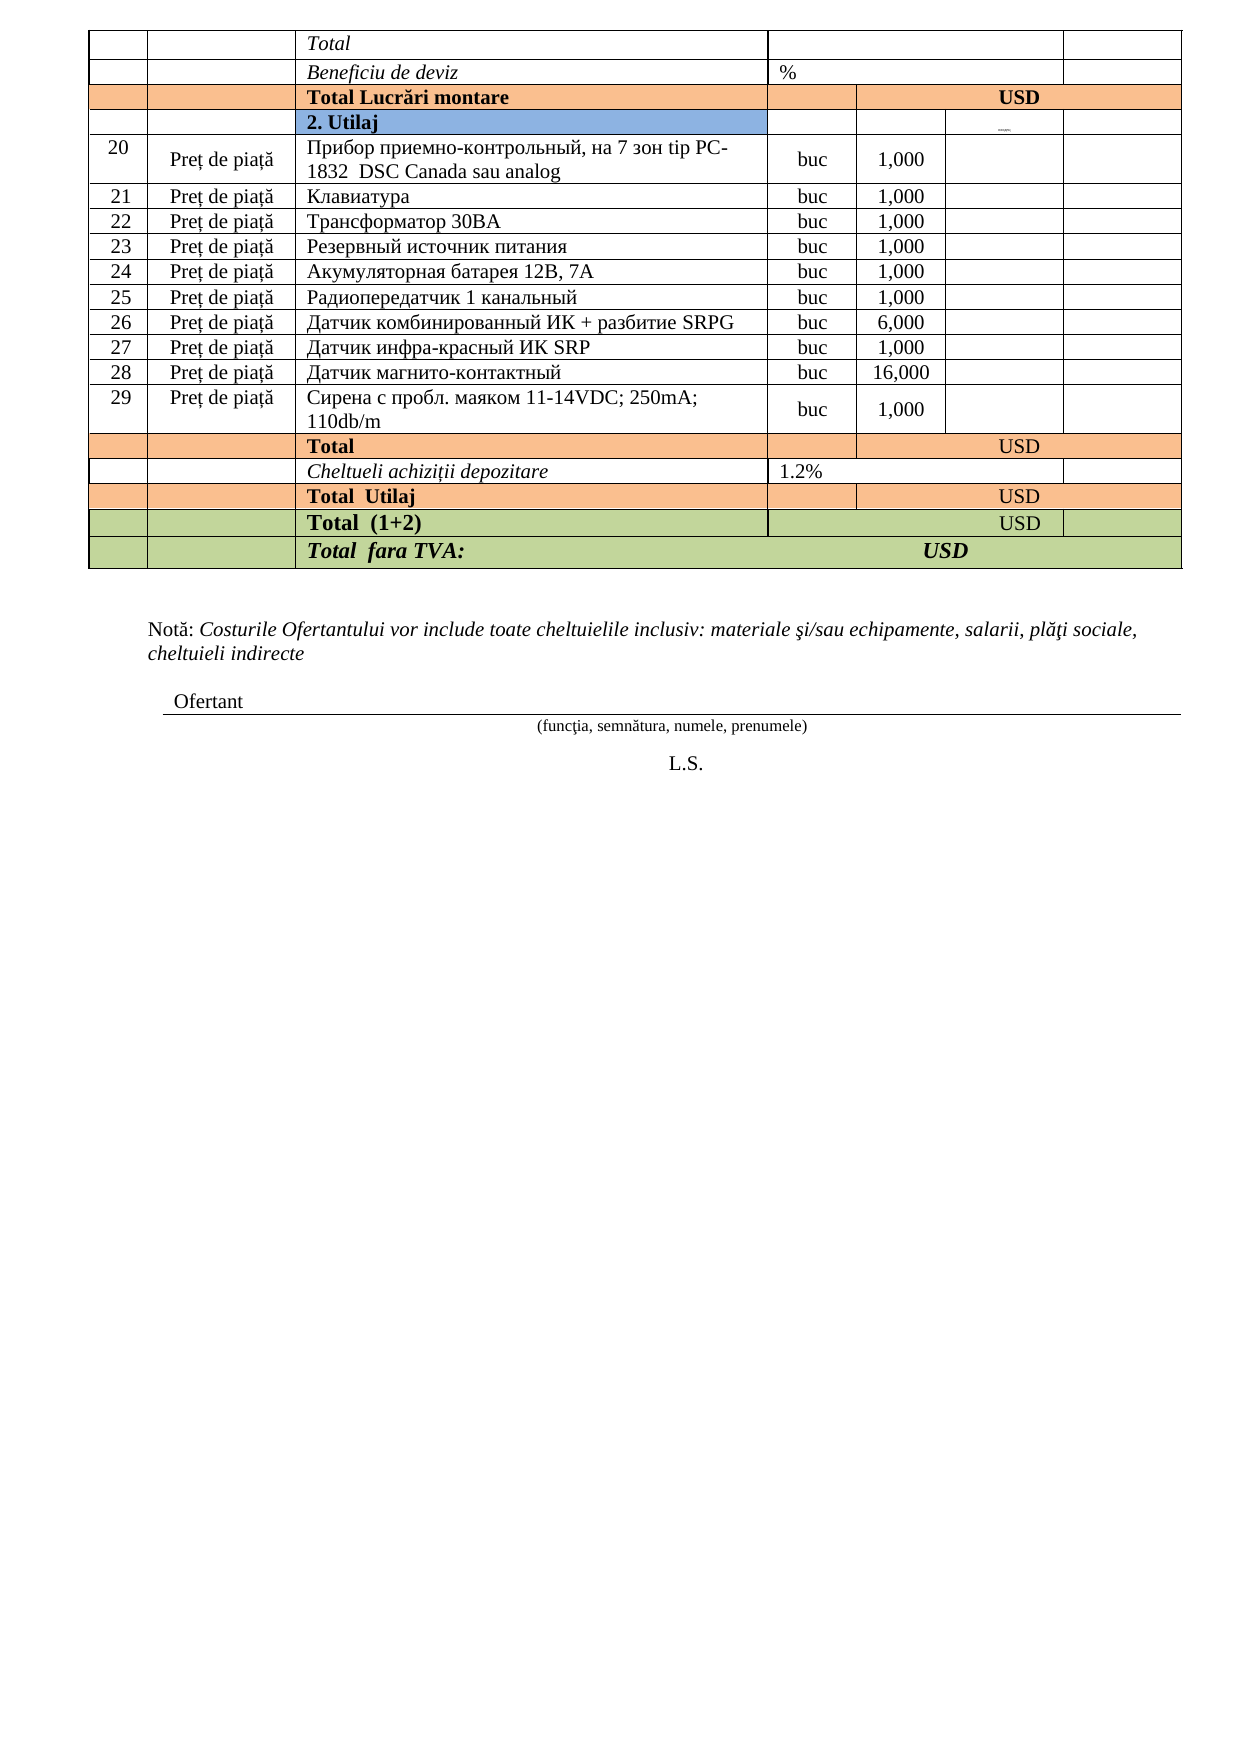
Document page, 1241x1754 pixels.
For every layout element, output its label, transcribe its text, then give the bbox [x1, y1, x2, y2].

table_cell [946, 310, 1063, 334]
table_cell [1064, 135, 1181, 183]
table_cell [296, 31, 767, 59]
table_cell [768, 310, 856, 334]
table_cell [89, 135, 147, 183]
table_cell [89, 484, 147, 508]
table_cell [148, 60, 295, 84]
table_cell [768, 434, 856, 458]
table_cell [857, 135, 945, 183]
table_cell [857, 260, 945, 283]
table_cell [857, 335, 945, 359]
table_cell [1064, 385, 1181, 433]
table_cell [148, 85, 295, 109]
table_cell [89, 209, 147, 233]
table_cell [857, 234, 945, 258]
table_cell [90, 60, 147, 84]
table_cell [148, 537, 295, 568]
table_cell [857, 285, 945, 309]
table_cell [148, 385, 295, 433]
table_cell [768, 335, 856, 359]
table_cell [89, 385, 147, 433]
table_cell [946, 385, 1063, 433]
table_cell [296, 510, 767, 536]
text L.S. [148, 750, 1193, 774]
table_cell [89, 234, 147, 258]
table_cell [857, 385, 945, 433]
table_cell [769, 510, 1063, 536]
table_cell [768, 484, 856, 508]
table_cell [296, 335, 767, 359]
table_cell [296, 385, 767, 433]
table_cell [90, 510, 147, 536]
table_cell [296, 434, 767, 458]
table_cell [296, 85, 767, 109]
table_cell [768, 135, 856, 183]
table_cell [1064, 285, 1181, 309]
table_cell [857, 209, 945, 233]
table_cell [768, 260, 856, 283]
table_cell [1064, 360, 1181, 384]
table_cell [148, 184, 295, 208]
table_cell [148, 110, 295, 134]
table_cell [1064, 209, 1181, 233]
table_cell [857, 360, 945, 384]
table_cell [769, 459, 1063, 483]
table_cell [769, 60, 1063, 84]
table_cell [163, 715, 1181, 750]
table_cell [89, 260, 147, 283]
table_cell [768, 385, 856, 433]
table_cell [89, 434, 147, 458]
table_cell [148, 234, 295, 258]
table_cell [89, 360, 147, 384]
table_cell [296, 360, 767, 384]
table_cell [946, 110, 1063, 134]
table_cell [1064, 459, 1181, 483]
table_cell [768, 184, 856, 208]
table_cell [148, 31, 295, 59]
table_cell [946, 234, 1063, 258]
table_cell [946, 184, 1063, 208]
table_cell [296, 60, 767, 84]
text Notă: Costurile Ofertantului vor include toate cheltuielile inclusiv: materiale şi/sau echipamente, salarii, plăţi sociale, cheltuieli indirecte [148, 617, 1193, 665]
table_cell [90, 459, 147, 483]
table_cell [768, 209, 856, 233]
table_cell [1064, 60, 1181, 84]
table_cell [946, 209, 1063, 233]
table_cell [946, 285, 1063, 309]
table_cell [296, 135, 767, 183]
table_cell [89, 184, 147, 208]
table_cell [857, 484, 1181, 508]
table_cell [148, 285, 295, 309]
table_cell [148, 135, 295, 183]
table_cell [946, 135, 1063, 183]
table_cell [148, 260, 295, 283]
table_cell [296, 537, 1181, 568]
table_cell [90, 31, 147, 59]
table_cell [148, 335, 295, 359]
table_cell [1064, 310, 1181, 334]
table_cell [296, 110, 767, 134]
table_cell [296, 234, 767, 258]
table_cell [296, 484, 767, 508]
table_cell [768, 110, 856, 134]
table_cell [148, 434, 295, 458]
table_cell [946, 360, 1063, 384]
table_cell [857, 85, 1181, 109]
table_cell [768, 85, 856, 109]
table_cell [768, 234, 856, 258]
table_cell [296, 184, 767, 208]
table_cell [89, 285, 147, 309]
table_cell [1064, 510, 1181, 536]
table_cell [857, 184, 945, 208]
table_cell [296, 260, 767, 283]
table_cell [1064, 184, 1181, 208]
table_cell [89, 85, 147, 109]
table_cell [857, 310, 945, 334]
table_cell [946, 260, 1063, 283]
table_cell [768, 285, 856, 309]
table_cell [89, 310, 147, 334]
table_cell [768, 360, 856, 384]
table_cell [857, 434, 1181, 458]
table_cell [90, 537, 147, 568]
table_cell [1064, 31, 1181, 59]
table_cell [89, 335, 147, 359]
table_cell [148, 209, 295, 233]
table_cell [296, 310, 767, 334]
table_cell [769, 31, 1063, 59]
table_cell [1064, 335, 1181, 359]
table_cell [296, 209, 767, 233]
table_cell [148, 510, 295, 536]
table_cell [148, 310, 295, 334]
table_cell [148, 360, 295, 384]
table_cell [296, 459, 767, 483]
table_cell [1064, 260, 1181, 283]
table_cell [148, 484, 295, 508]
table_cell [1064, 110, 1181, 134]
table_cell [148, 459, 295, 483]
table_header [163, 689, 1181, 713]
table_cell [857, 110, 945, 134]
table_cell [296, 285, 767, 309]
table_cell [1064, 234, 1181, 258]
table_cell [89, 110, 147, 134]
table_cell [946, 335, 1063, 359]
